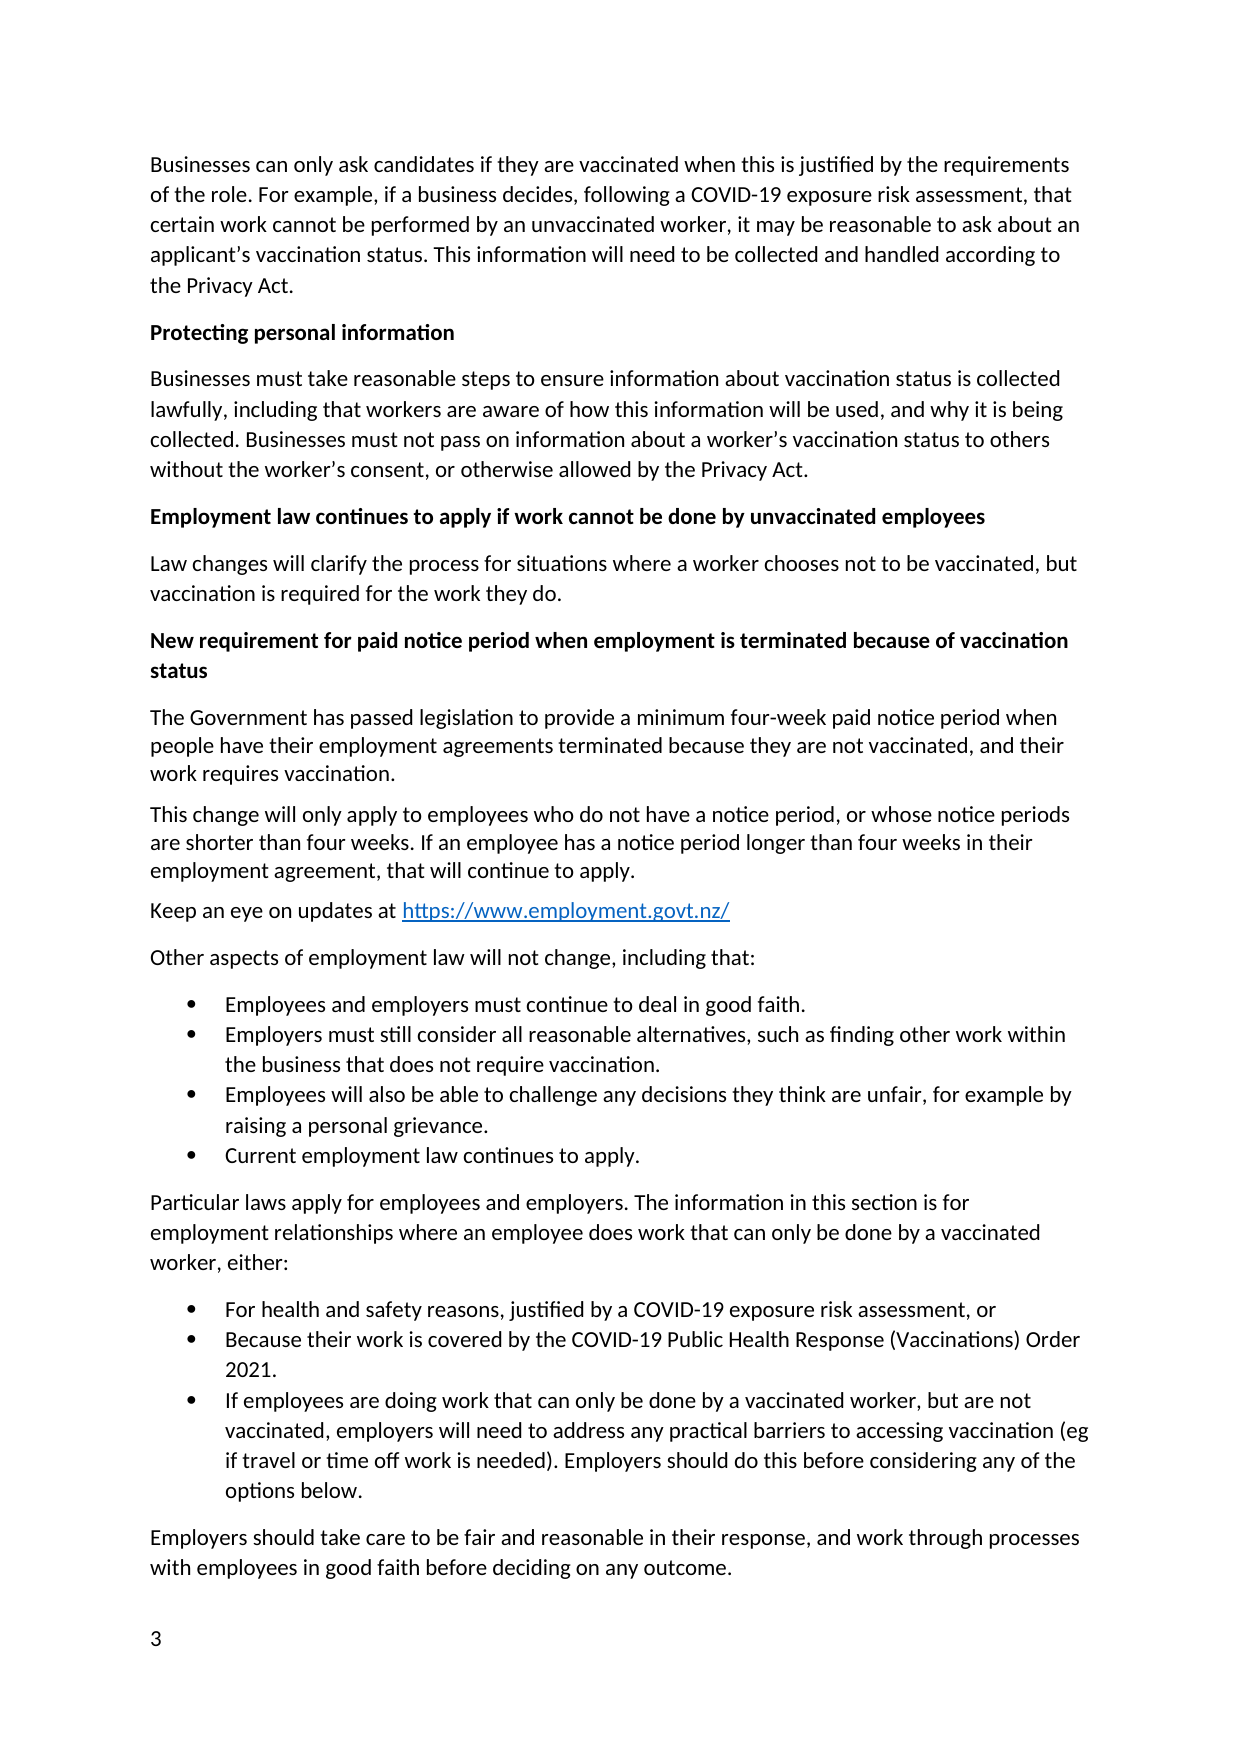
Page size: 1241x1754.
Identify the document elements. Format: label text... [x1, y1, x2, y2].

list Because their work is covered by the COVID-19 Public Health Response (Vaccinations) Order 2021. [187, 1325, 1090, 1384]
text This change will only apply to employees who do not have a notice period, or whose notice periods are shorter than four weeks. If an employee has a notice period longer than four weeks in their employment agreement, that will continue to apply. [150, 800, 1090, 884]
text Other aspects of employment law will not change, including that: [150, 943, 1090, 971]
list Current employment law continues to apply. [187, 1141, 1090, 1169]
text Businesses must take reasonable steps to ensure information about vaccination status is collected lawfully, including that workers are aware of how this information will be used, and why it is being collected. Businesses must not pass on information about a worker’s vaccination status to others without the worker’s consent, or otherwise allowed by the Privacy Act. [150, 364, 1090, 483]
text Protecting personal information [150, 318, 1090, 346]
list Employees will also be able to challenge any decisions they think are unfair, for example by raising a personal grievance. [187, 1081, 1090, 1139]
text Law changes will clarify the process for situations where a worker chooses not to be vaccinated, but vaccination is required for the work they do. [150, 549, 1090, 607]
text New requirement for paid notice period when employment is terminated because of vaccination status [150, 626, 1090, 684]
text Businesses can only ask candidates if they are vaccinated when this is justified by the requirements of the role. For example, if a business decides, following a COVID-19 exposure risk assessment, that certain work cannot be performed by an unvaccinated worker, it may be reasonable to ask about an applicant’s vaccination status. This information will need to be collected and handled according to the Privacy Act. [150, 150, 1090, 299]
list For health and safety reasons, justified by a COVID-19 exposure risk assessment, or [187, 1295, 1090, 1323]
text Keep an eye on updates at https://www.employment.govt.nz/ [150, 896, 1090, 924]
text Particular laws apply for employees and employers. The information in this section is for employment relationships where an employee does work that can only be done by a vaccinated worker, either: [150, 1188, 1090, 1276]
text Employers should take care to be fair and reasonable in their response, and work through processes with employees in good faith before deciding on any outcome. [150, 1523, 1090, 1582]
text Employment law continues to apply if work cannot be done by unvaccinated employees [150, 502, 1090, 530]
text The Government has passed legislation to provide a minimum four-week paid notice period when people have their employment agreements terminated because they are not vaccinated, and their work requires vaccination. [150, 703, 1090, 787]
list Employees and employers must continue to deal in good faith. [187, 990, 1090, 1018]
list If employees are doing work that can only be done by a vaccinated worker, but are not vaccinated, employers will need to address any practical barriers to accessing vaccination (eg if travel or time off work is needed). Employers should do this before considering any of the options below. [187, 1386, 1090, 1504]
list Employers must still consider all reasonable alternatives, such as finding other work within the business that does not require vaccination. [187, 1020, 1090, 1078]
